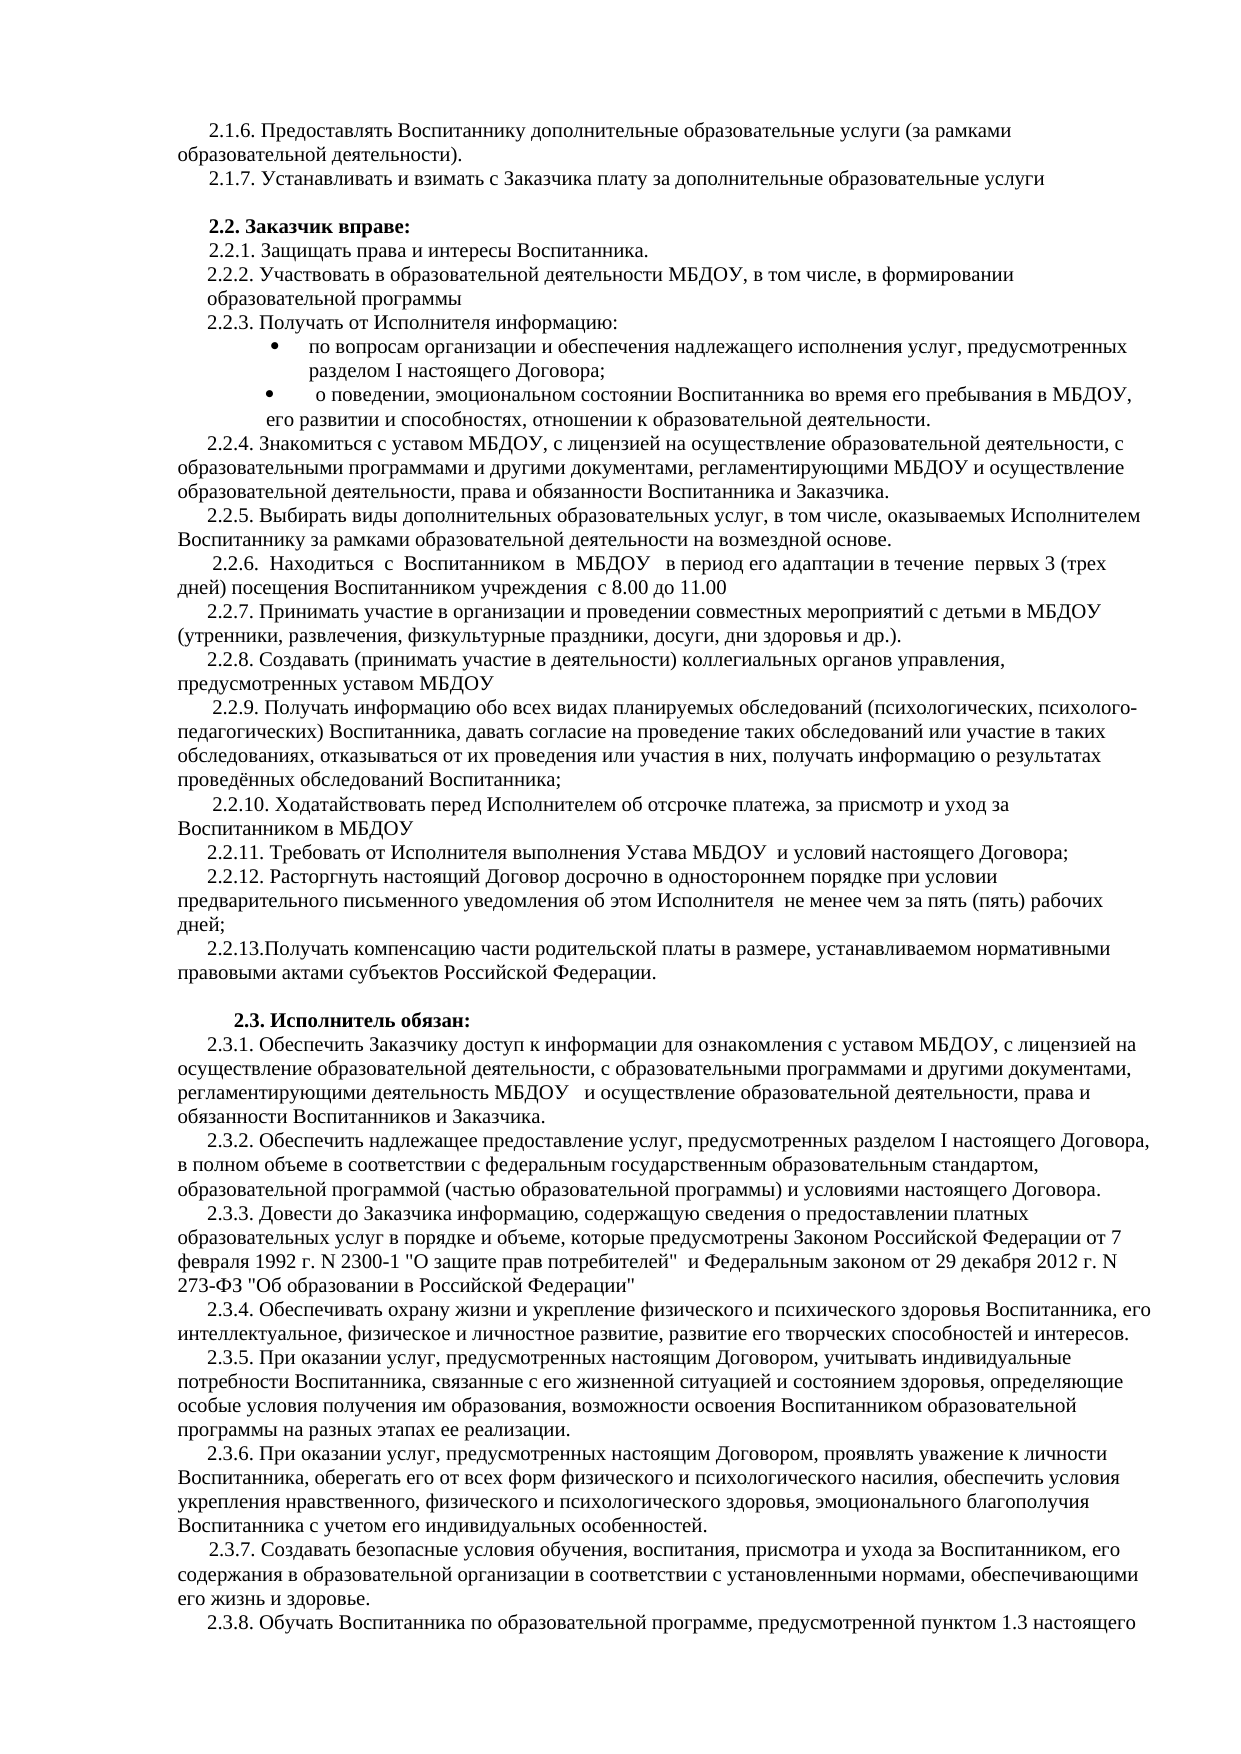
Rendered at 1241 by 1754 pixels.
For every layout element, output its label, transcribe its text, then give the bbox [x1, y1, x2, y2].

text 2.2.11. Требовать от Исполнителя выполнения Устава МБДОУ и условий настоящего Договора; [177, 839, 1152, 864]
text 2.1.6. Предоставлять Воспитаннику дополнительные образовательные услуги (за рамками образовательной деятельности). [177, 118, 1152, 166]
text 2.3.5. При оказании услуг, предусмотренных настоящим Договором, учитывать индивидуальные потребности Воспитанника, связанные с его жизненной ситуацией и состоянием здоровья, определяющие особые условия получения им образования, возможности освоения Воспитанником образовательной программы на разных этапах ее реализации. [177, 1345, 1152, 1441]
text 2.3. Исполнитель обязан: [177, 1008, 1152, 1032]
text 2.2.10. Ходатайствовать перед Исполнителем об отсрочке платежа, за присмотр и уход за Воспитанником в МБДОУ [177, 791, 1152, 839]
list по вопросам организации и обеспечения надлежащего исполнения услуг, предусмотренных разделом I настоящего Договора; [271, 334, 1152, 382]
list о поведении, эмоциональном состоянии Воспитанника во время его пребывания в МБДОУ, его развитии и способностях, отношении к образовательной деятельности. [266, 382, 1152, 431]
text 2.3.4. Обеспечивать охрану жизни и укрепление физического и психического здоровья Воспитанника, его интеллектуальное, физическое и личностное развитие, развитие его творческих способностей и интересов. [177, 1297, 1152, 1345]
text 2.3.3. Довести до Заказчика информацию, содержащую сведения о предоставлении платных образовательных услуг в порядке и объеме, которые предусмотрены Законом Российской Федерации от 7 февраля 1992 г. N 2300-1 "О защите прав потребителей" и Федеральным законом от 29 декабря 2012 г. N 273-ФЗ "Об образовании в Российской Федерации" [177, 1201, 1152, 1297]
text 2.3.7. Создавать безопасные условия обучения, воспитания, присмотра и ухода за Воспитанником, его содержания в образовательной организации в соответствии с установленными нормами, обеспечивающими его жизнь и здоровье. [177, 1537, 1152, 1609]
text 2.3.2. Обеспечить надлежащее предоставление услуг, предусмотренных разделом I настоящего Договора, в полном объеме в соответствии с федеральным государственным образовательным стандартом, образовательной программой (частью образовательной программы) и условиями настоящего Договора. [177, 1128, 1152, 1201]
text 2.3.6. При оказании услуг, предусмотренных настоящим Договором, проявлять уважение к личности Воспитанника, оберегать его от всех форм физического и психологического насилия, обеспечить условия укрепления нравственного, физического и психологического здоровья, эмоционального благополучия Воспитанника с учетом его индивидуальных особенностей. [177, 1441, 1152, 1537]
text 2.2.1. Защищать права и интересы Воспитанника. [177, 238, 1152, 262]
text 2.2.13.Получать компенсацию части родительской платы в размере, устанавливаемом нормативными правовыми актами субъектов Российской Федерации. [177, 936, 1152, 984]
text 2.1.7. Устанавливать и взимать с Заказчика плату за дополнительные образовательные услуги [177, 166, 1152, 190]
text 2.2.9. Получать информацию обо всех видах планируемых обследований (психологических, психолого-педагогических) Воспитанника, давать согласие на проведение таких обследований или участие в таких обследованиях, отказываться от их проведения или участия в них, получать информацию о результатах проведённых обследований Воспитанника; [177, 695, 1152, 791]
text 2.2.4. Знакомиться с уставом МБДОУ, с лицензией на осуществление образовательной деятельности, с образовательными программами и другими документами, регламентирующими МБДОУ и осуществление образовательной деятельности, права и обязанности Воспитанника и Заказчика. [177, 431, 1152, 503]
text 2.2.7. Принимать участие в организации и проведении совместных мероприятий с детьми в МБДОУ (утренники, развлечения, физкультурные праздники, досуги, дни здоровья и др.). [177, 599, 1152, 647]
text 2.3.1. Обеспечить Заказчику доступ к информации для ознакомления с уставом МБДОУ, с лицензией на осуществление образовательной деятельности, с образовательными программами и другими документами, регламентирующими деятельность МБДОУ и осуществление образовательной деятельности, права и обязанности Воспитанников и Заказчика. [177, 1032, 1152, 1128]
text 2.2.3. Получать от Исполнителя информацию: [207, 310, 1152, 334]
text 2.2.6. Находиться с Воспитанником в МБДОУ в период его адаптации в течение первых 3 (трех дней) посещения Воспитанником учреждения с 8.00 до 11.00 [177, 551, 1152, 599]
text 2.2.2. Участвовать в образовательной деятельности МБДОУ, в том числе, в формировании образовательной программы [207, 262, 1152, 310]
text 2.2.12. Расторгнуть настоящий Договор досрочно в одностороннем порядке при условии предварительного письменного уведомления об этом Исполнителя не менее чем за пять (пять) рабочих дней; [177, 864, 1152, 936]
text 2.2.8. Создавать (принимать участие в деятельности) коллегиальных органов управления, предусмотренных уставом МБДОУ [177, 647, 1152, 695]
text 2.2. Заказчик вправе: [177, 214, 1152, 238]
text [177, 1609, 1152, 1634]
text 2.2.5. Выбирать виды дополнительных образовательных услуг, в том числе, оказываемых Исполнителем Воспитаннику за рамками образовательной деятельности на возмездной основе. [177, 503, 1152, 551]
